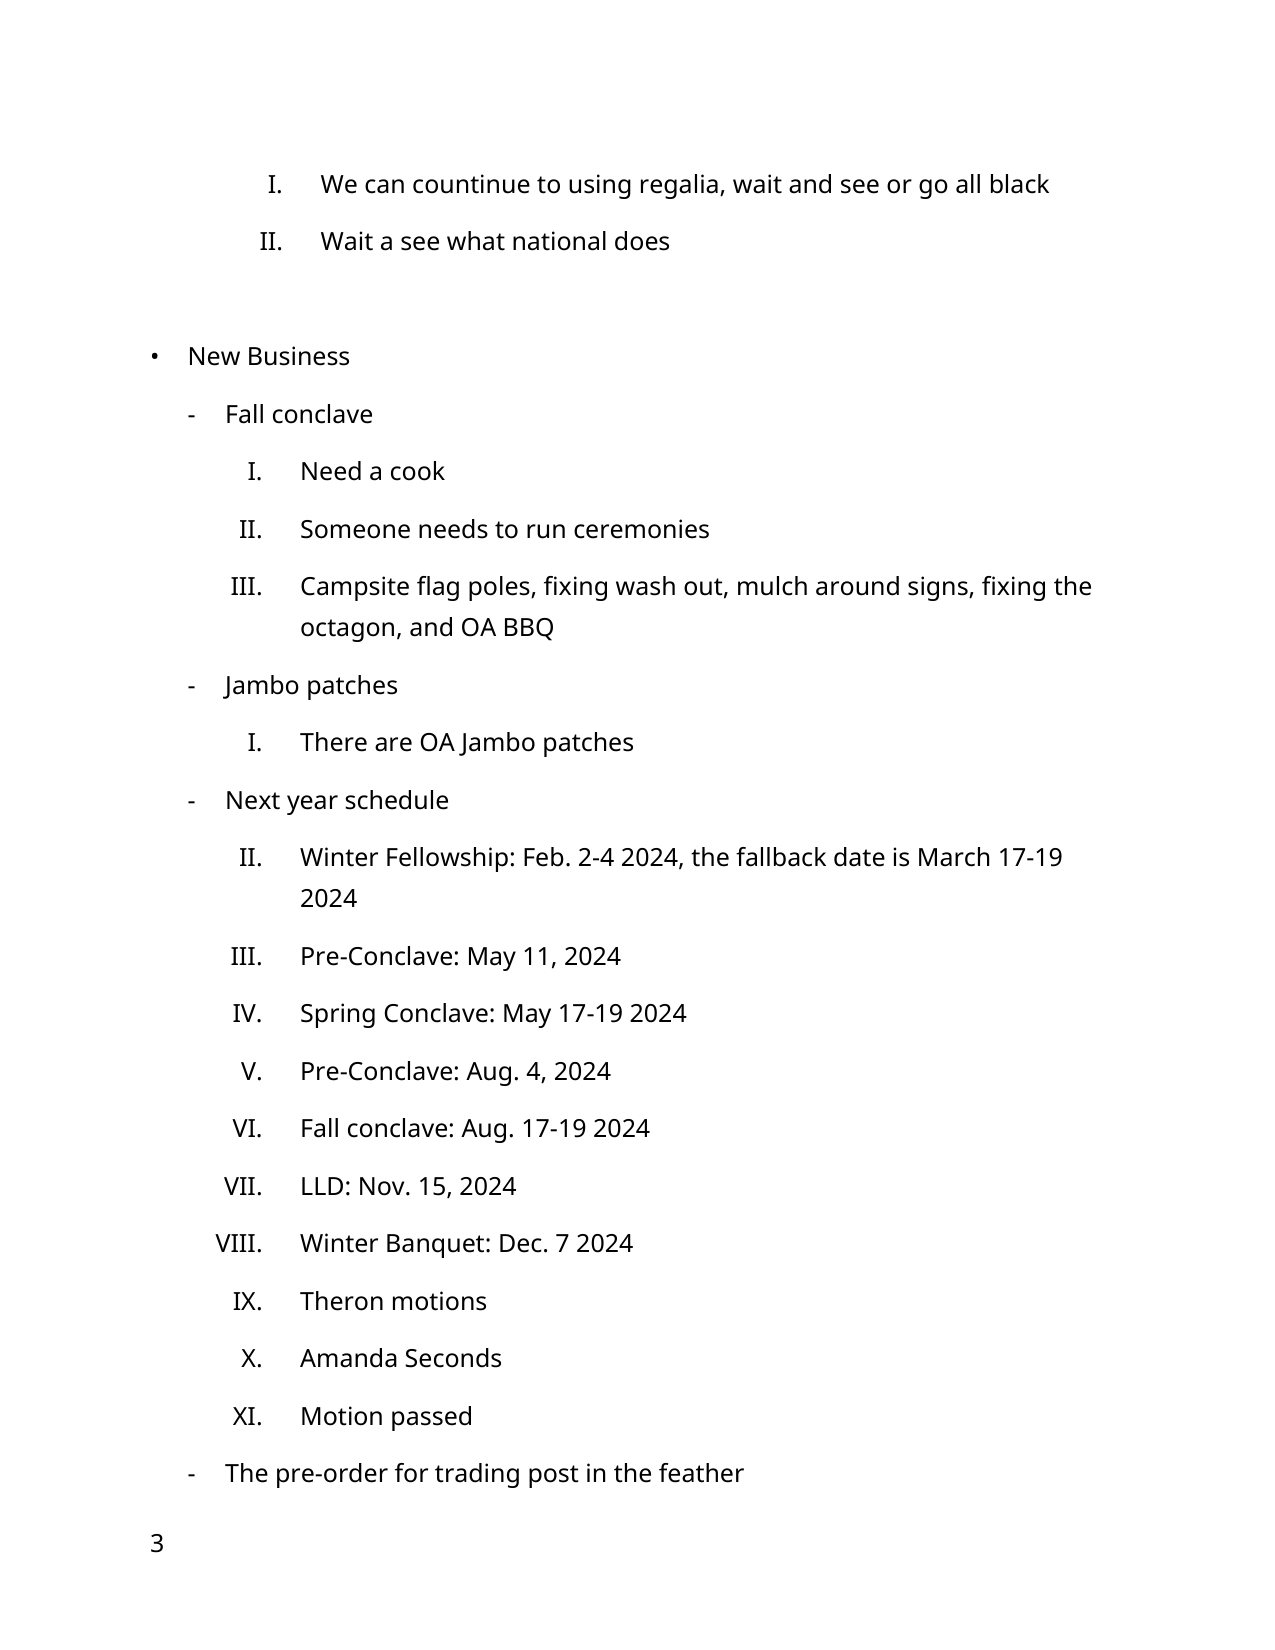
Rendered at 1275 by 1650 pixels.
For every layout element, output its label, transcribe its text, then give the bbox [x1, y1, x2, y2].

list New Business [150, 339, 1125, 373]
list There are OA Jambo patches [262, 725, 1125, 759]
list Amanda Seconds [262, 1341, 1125, 1375]
list Spring Conclave: May 17-19 2024 [262, 996, 1125, 1030]
list LLD: Nov. 15, 2024 [262, 1168, 1125, 1202]
list Fall conclave: Aug. 17-19 2024 [262, 1111, 1125, 1145]
list We can countinue to using regalia, wait and see or go all black [283, 166, 1125, 201]
list Winter Banquet: Dec. 7 2024 [262, 1226, 1125, 1260]
list Campsite flag poles, fixing wash out, mulch around signs, fixing the octagon, and OA BBQ [262, 569, 1125, 644]
list Need a cook [262, 454, 1125, 488]
list Fall conclave [187, 396, 1125, 431]
list Motion passed [262, 1398, 1125, 1432]
list The pre-order for trading post in the feather [187, 1456, 1125, 1490]
list Wait a see what national does [283, 224, 1125, 258]
list Winter Fellowship: Feb. 2-4 2024, the fallback date is March 17-19 2024 [262, 840, 1125, 915]
list Theron motions [262, 1283, 1125, 1317]
list Pre-Conclave: Aug. 4, 2024 [262, 1053, 1125, 1087]
list Pre-Conclave: May 11, 2024 [262, 938, 1125, 972]
list Next year schedule [187, 782, 1125, 816]
list Someone needs to run ceremonies [262, 511, 1125, 546]
list Jambo patches [187, 667, 1125, 701]
